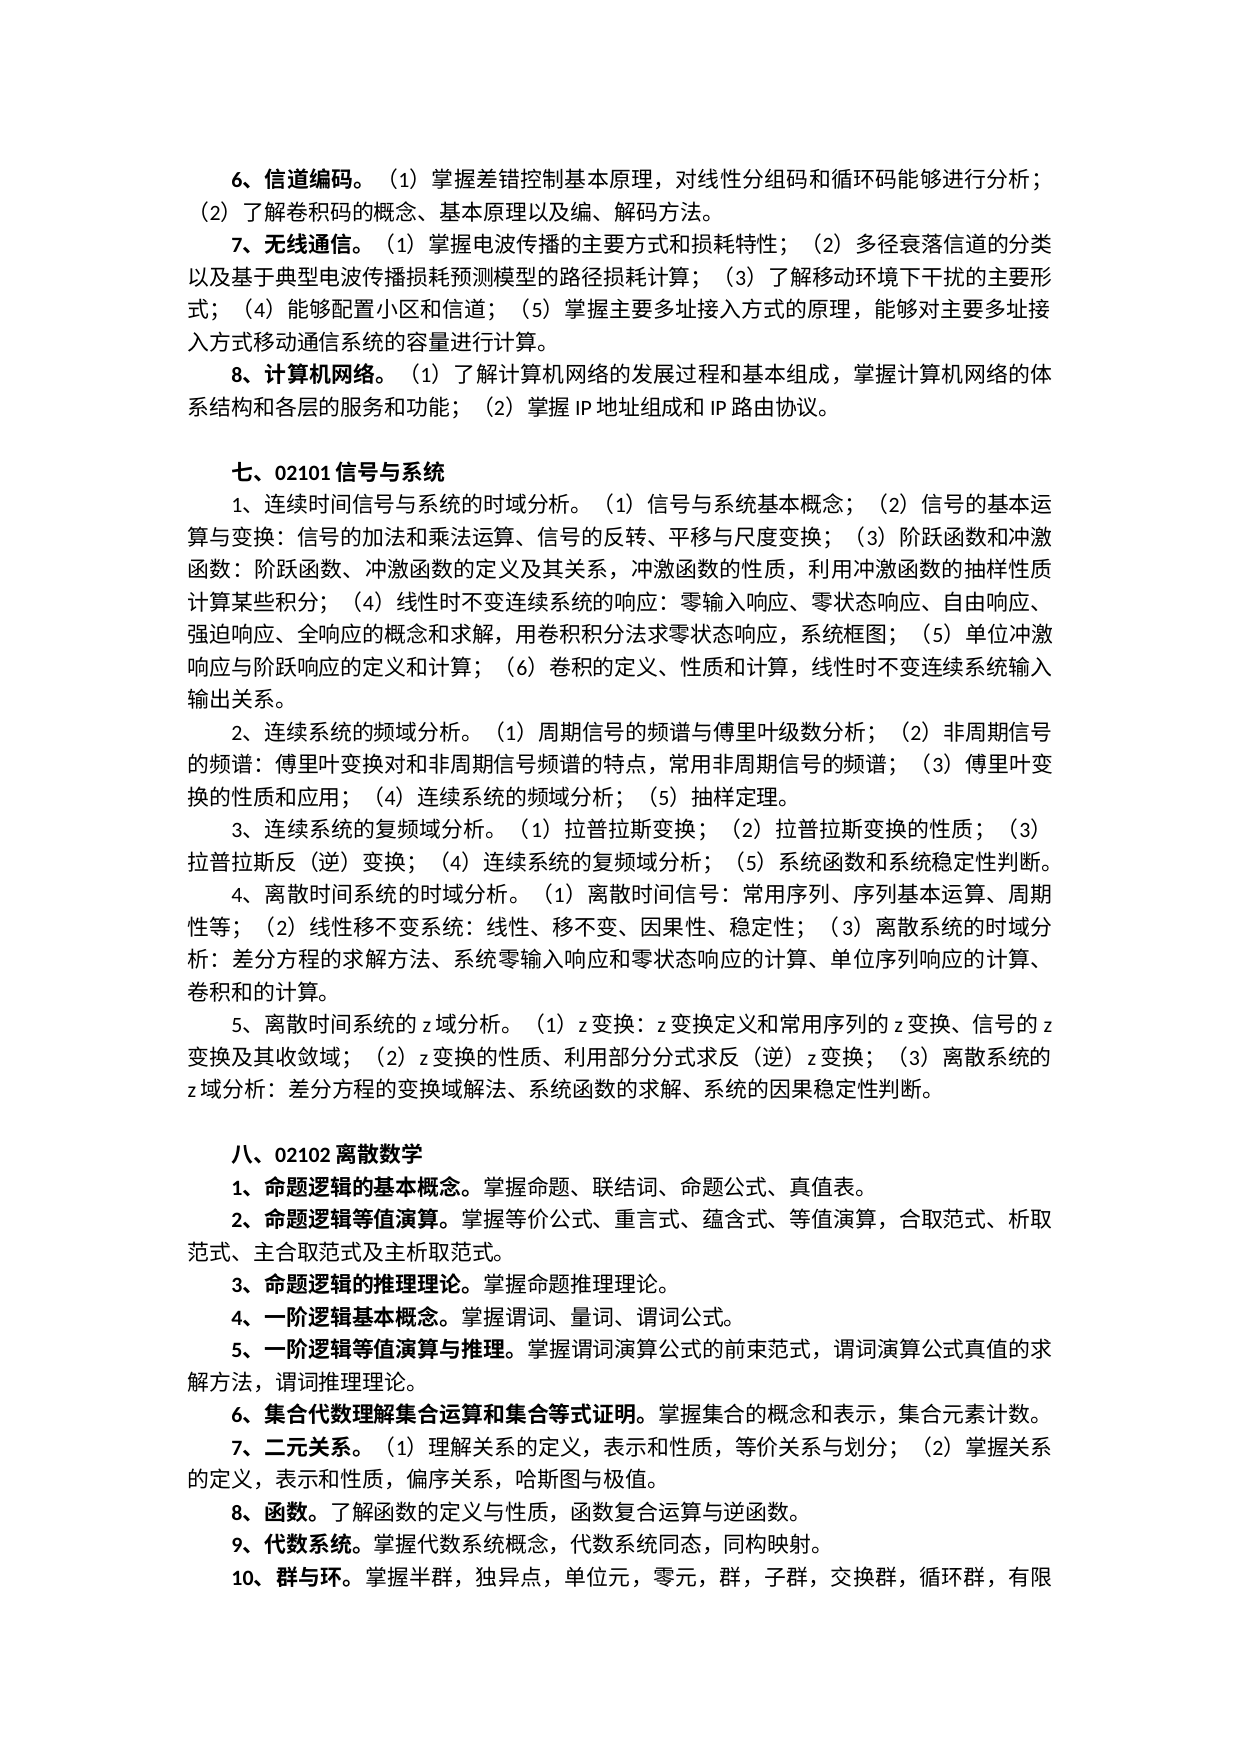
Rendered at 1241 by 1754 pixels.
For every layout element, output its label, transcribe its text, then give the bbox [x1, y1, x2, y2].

text 8、计算机网络。（1）了解计算机网络的发展过程和基本组成，掌握计算机网络的体系结构和各层的服务和功能；（2）掌握IP地址组成和IP路由协议。 [187, 357, 1053, 422]
text 4、离散时间系统的时域分析。（1）离散时间信号：常用序列、序列基本运算、周期性等；（2）线性移不变系统：线性、移不变、因果性、稳定性；（3）离散系统的时域分析：差分方程的求解方法、系统零输入响应和零状态响应的计算、单位序列响应的计算、卷积和的计算。 [187, 877, 1053, 1007]
text 6、信道编码。（1）掌握差错控制基本原理，对线性分组码和循环码能够进行分析；（2）了解卷积码的概念、基本原理以及编、解码方法。 [187, 162, 1053, 227]
text 5、离散时间系统的z域分析。（1）z变换：z变换定义和常用序列的z变换、信号的z变换及其收敛域；（2）z变换的性质、利用部分分式求反（逆）z变换；（3）离散系统的z域分析：差分方程的变换域解法、系统函数的求解、系统的因果稳定性判断。 [187, 1007, 1053, 1104]
text 4、一阶逻辑基本概念。掌握谓词、量词、谓词公式。 [187, 1299, 1053, 1332]
text 2、命题逻辑等值演算。掌握等价公式、重言式、蕴含式、等值演算，合取范式、析取范式、主合取范式及主析取范式。 [187, 1202, 1053, 1267]
text 5、一阶逻辑等值演算与推理。掌握谓词演算公式的前束范式，谓词演算公式真值的求解方法，谓词推理理论。 [187, 1332, 1053, 1397]
text 8、函数。了解函数的定义与性质，函数复合运算与逆函数。 [187, 1494, 1053, 1527]
text 1、连续时间信号与系统的时域分析。（1）信号与系统基本概念；（2）信号的基本运算与变换：信号的加法和乘法运算、信号的反转、平移与尺度变换；（3）阶跃函数和冲激函数：阶跃函数、冲激函数的定义及其关系，冲激函数的性质，利用冲激函数的抽样性质计算某些积分；（4）线性时不变连续系统的响应：零输入响应、零状态响应、自由响应、强迫响应、全响应的概念和求解，用卷积积分法求零状态响应，系统框图；（5）单位冲激响应与阶跃响应的定义和计算；（6）卷积的定义、性质和计算，线性时不变连续系统输入输出关系。 [187, 487, 1053, 714]
text 9、代数系统。掌握代数系统概念，代数系统同态，同构映射。 [187, 1527, 1053, 1559]
text 3、连续系统的复频域分析。（1）拉普拉斯变换；（2）拉普拉斯变换的性质；（3）拉普拉斯反（逆）变换；（4）连续系统的复频域分析；（5）系统函数和系统稳定性判断。 [187, 812, 1053, 877]
text 2、连续系统的频域分析。（1）周期信号的频谱与傅里叶级数分析；（2）非周期信号的频谱：傅里叶变换对和非周期信号频谱的特点，常用非周期信号的频谱；（3）傅里叶变换的性质和应用；（4）连续系统的频域分析；（5）抽样定理。 [187, 714, 1053, 812]
text 6、集合代数理解集合运算和集合等式证明。掌握集合的概念和表示，集合元素计数。 [187, 1397, 1053, 1429]
text 八、02102 离散数学 [187, 1137, 1053, 1169]
text 7、二元关系。（1）理解关系的定义，表示和性质，等价关系与划分；（2）掌握关系的定义，表示和性质，偏序关系，哈斯图与极值。 [187, 1429, 1053, 1494]
text 7、无线通信。（1）掌握电波传播的主要方式和损耗特性；（2）多径衰落信道的分类以及基于典型电波传播损耗预测模型的路径损耗计算；（3）了解移动环境下干扰的主要形式；（4）能够配置小区和信道；（5）掌握主要多址接入方式的原理，能够对主要多址接入方式移动通信系统的容量进行计算。 [187, 227, 1053, 357]
text 七、02101 信号与系统 [187, 454, 1053, 487]
text 3、命题逻辑的推理理论。掌握命题推理理论。 [187, 1267, 1053, 1299]
text 1、命题逻辑的基本概念。掌握命题、联结词、命题公式、真值表。 [187, 1169, 1053, 1202]
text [187, 1559, 1053, 1592]
